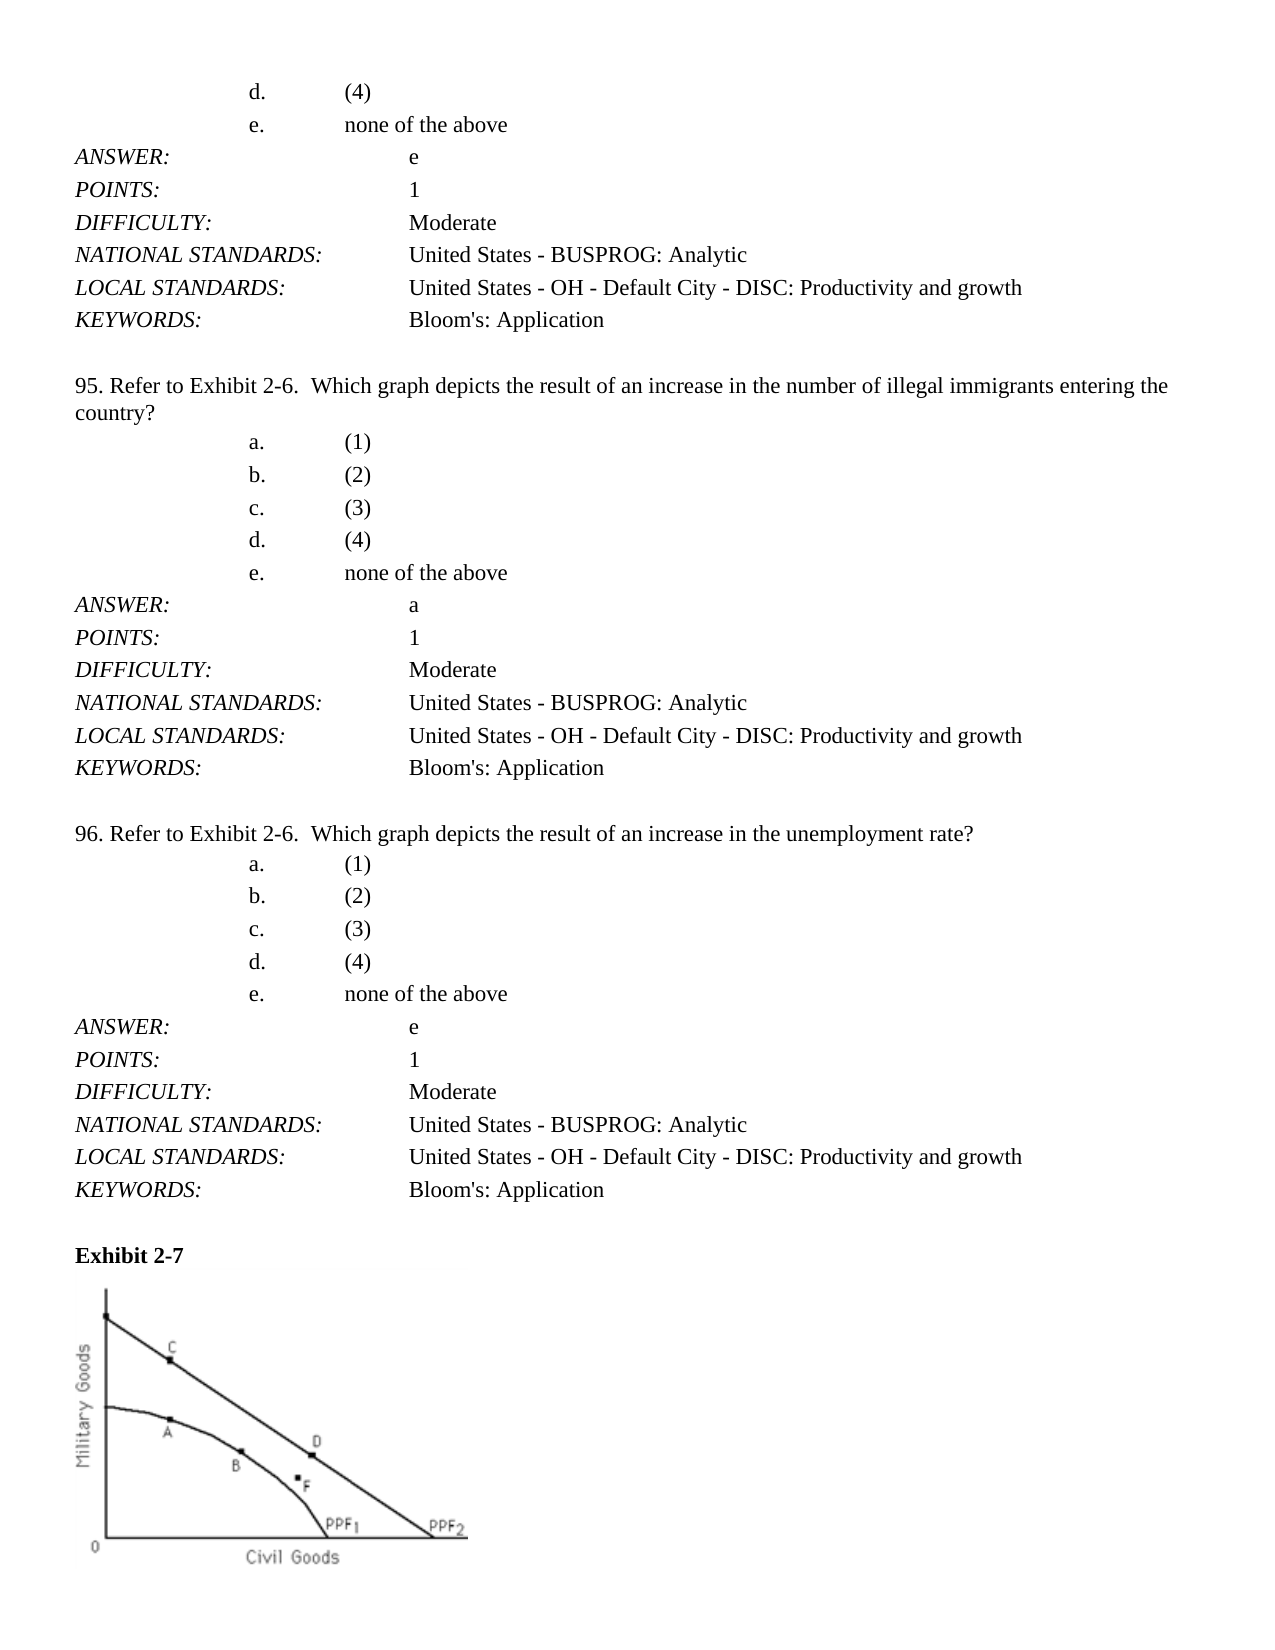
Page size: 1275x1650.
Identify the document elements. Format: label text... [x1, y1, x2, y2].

table_header 95. Refer to Exhibit 2-6. Which graph depicts the result of an increase in the number of illegal immigrants entering the country? [75, 425, 1200, 784]
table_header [75, 75, 1200, 336]
table_header 96. Refer to Exhibit 2-6. Which graph depicts the result of an increase in the unemployment rate? [75, 847, 1200, 1206]
picture [75, 1268, 468, 1569]
